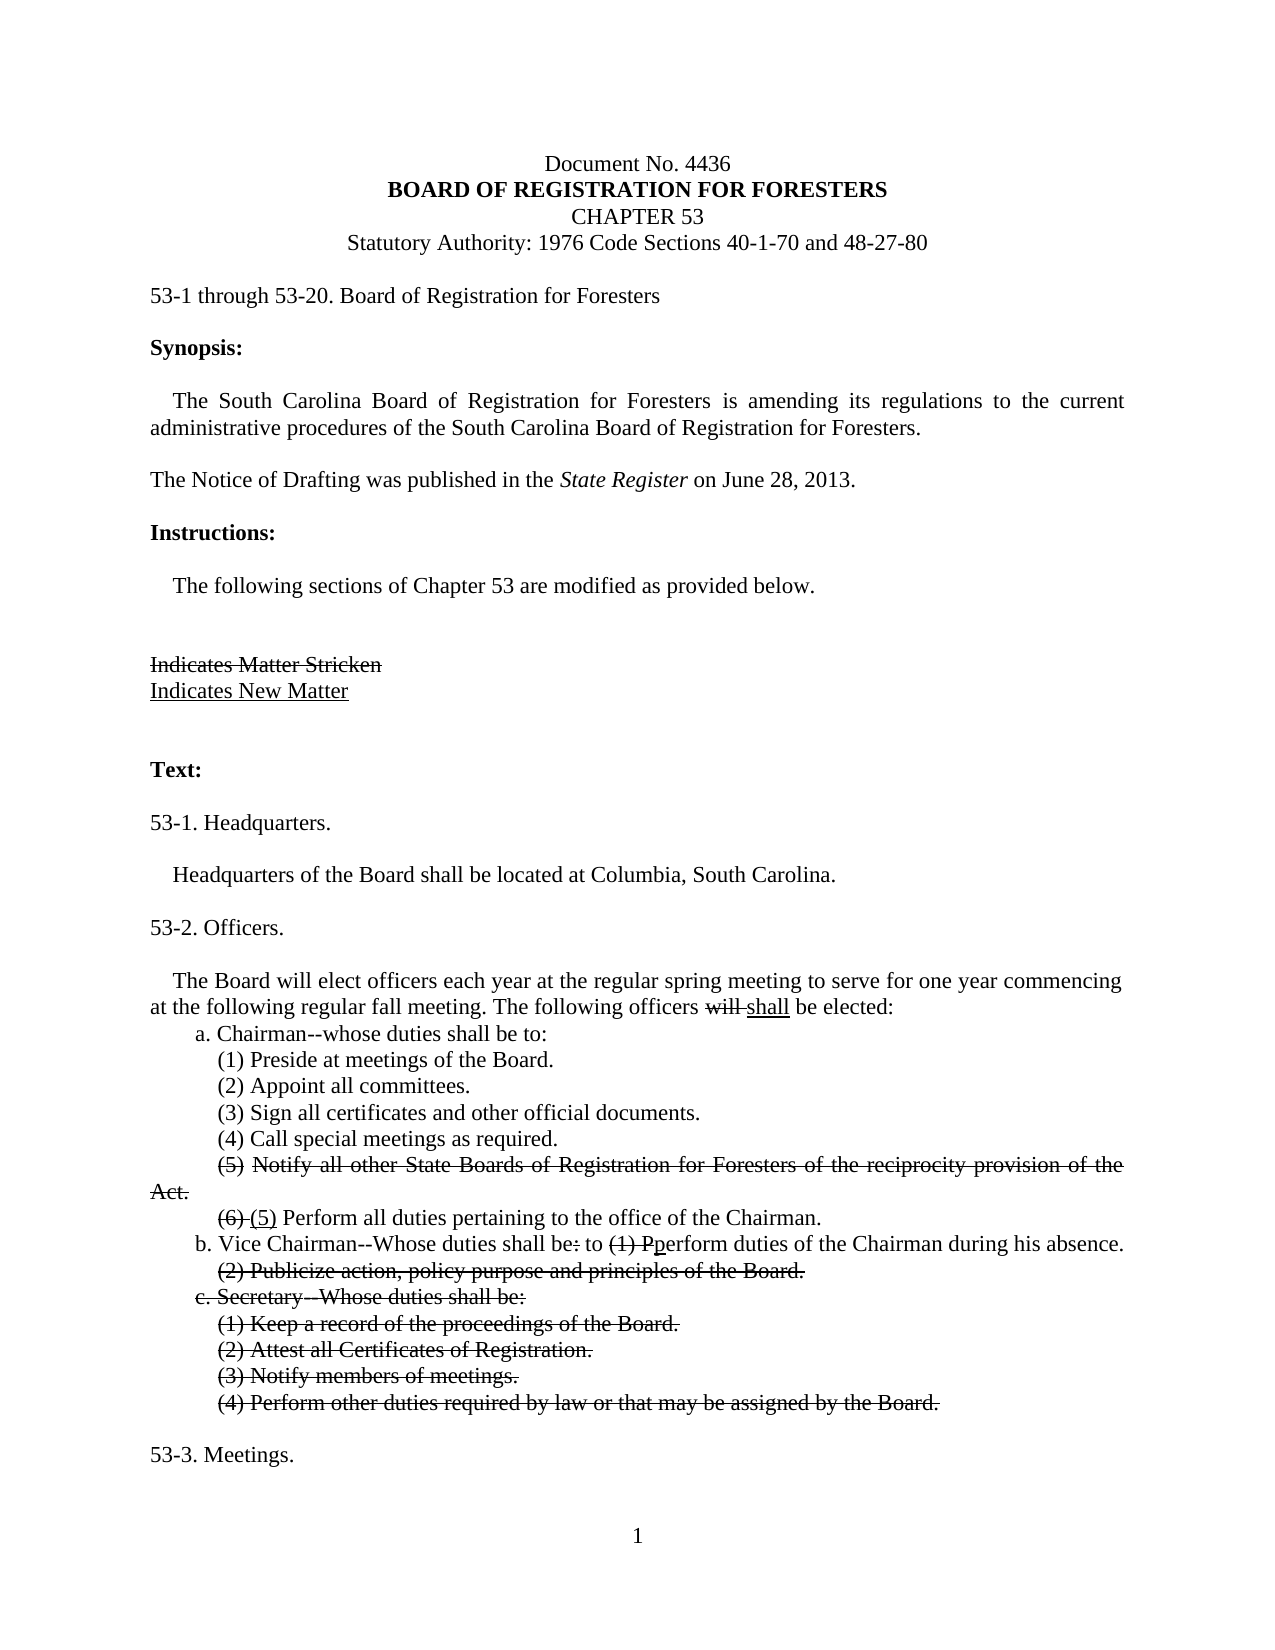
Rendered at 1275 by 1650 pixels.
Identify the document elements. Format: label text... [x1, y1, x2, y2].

text Text: [150, 756, 1125, 782]
text Document No. 4436 [150, 150, 1125, 176]
text (1) Preside at meetings of the Board. [150, 1046, 1125, 1072]
text (2) Attest all Certificates of Registration. [150, 1336, 1125, 1362]
text (3) Sign all certificates and other official documents. [150, 1099, 1125, 1125]
text (1) Keep a record of the proceedings of the Board. [150, 1309, 1125, 1336]
text (4) Call special meetings as required. [150, 1125, 1125, 1151]
text (2) Publicize action, policy purpose and principles of the Board. [150, 1257, 1125, 1283]
text Indicates Matter Stricken [150, 651, 1125, 677]
text c. Secretary--Whose duties shall be: [150, 1283, 1125, 1309]
text (6) (5) Perform all duties pertaining to the office of the Chairman. [150, 1204, 1125, 1231]
text 53-2. Officers. [150, 914, 1125, 941]
text Statutory Authority: 1976 Code Sections 40-1-70 and 48-27-80 [150, 229, 1125, 255]
text b. Vice Chairman--Whose duties shall be: to (1) Pperform duties of the Chairman during his absence. [150, 1231, 1125, 1257]
text (3) Notify members of meetings. [150, 1362, 1125, 1389]
text a. Chairman--whose duties shall be to: [150, 1020, 1125, 1046]
text The Board will elect officers each year at the regular spring meeting to serve for one year commencing at the following regular fall meeting. The following officers will shall be elected: [150, 967, 1125, 1020]
text The following sections of Chapter 53 are modified as provided below. [150, 572, 1125, 598]
text The South Carolina Board of Registration for Foresters is amending its regulations to the current administrative procedures of the South Carolina Board of Registration for Foresters. [150, 387, 1125, 440]
text 53-3. Meetings. [150, 1441, 1125, 1468]
text The Notice of Drafting was published in the State Register on June 28, 2013. [150, 466, 1125, 493]
text CHAPTER 53 [150, 203, 1125, 229]
text 53-1. Headquarters. [150, 809, 1125, 835]
text (2) Appoint all committees. [150, 1072, 1125, 1099]
text Indicates New Matter [150, 677, 1125, 703]
text (4) Perform other duties required by law or that may be assigned by the Board. [150, 1389, 1125, 1415]
text (5) Notify all other State Boards of Registration for Foresters of the reciprocity provision of the Act. [150, 1151, 1125, 1204]
text Synopsis: [150, 334, 1125, 361]
text Instructions: [150, 519, 1125, 545]
text 53-1 through 53-20. Board of Registration for Foresters [150, 282, 1125, 308]
text Headquarters of the Board shall be located at Columbia, South Carolina. [150, 862, 1125, 888]
text BOARD OF REGISTRATION FOR FORESTERS [150, 176, 1125, 203]
